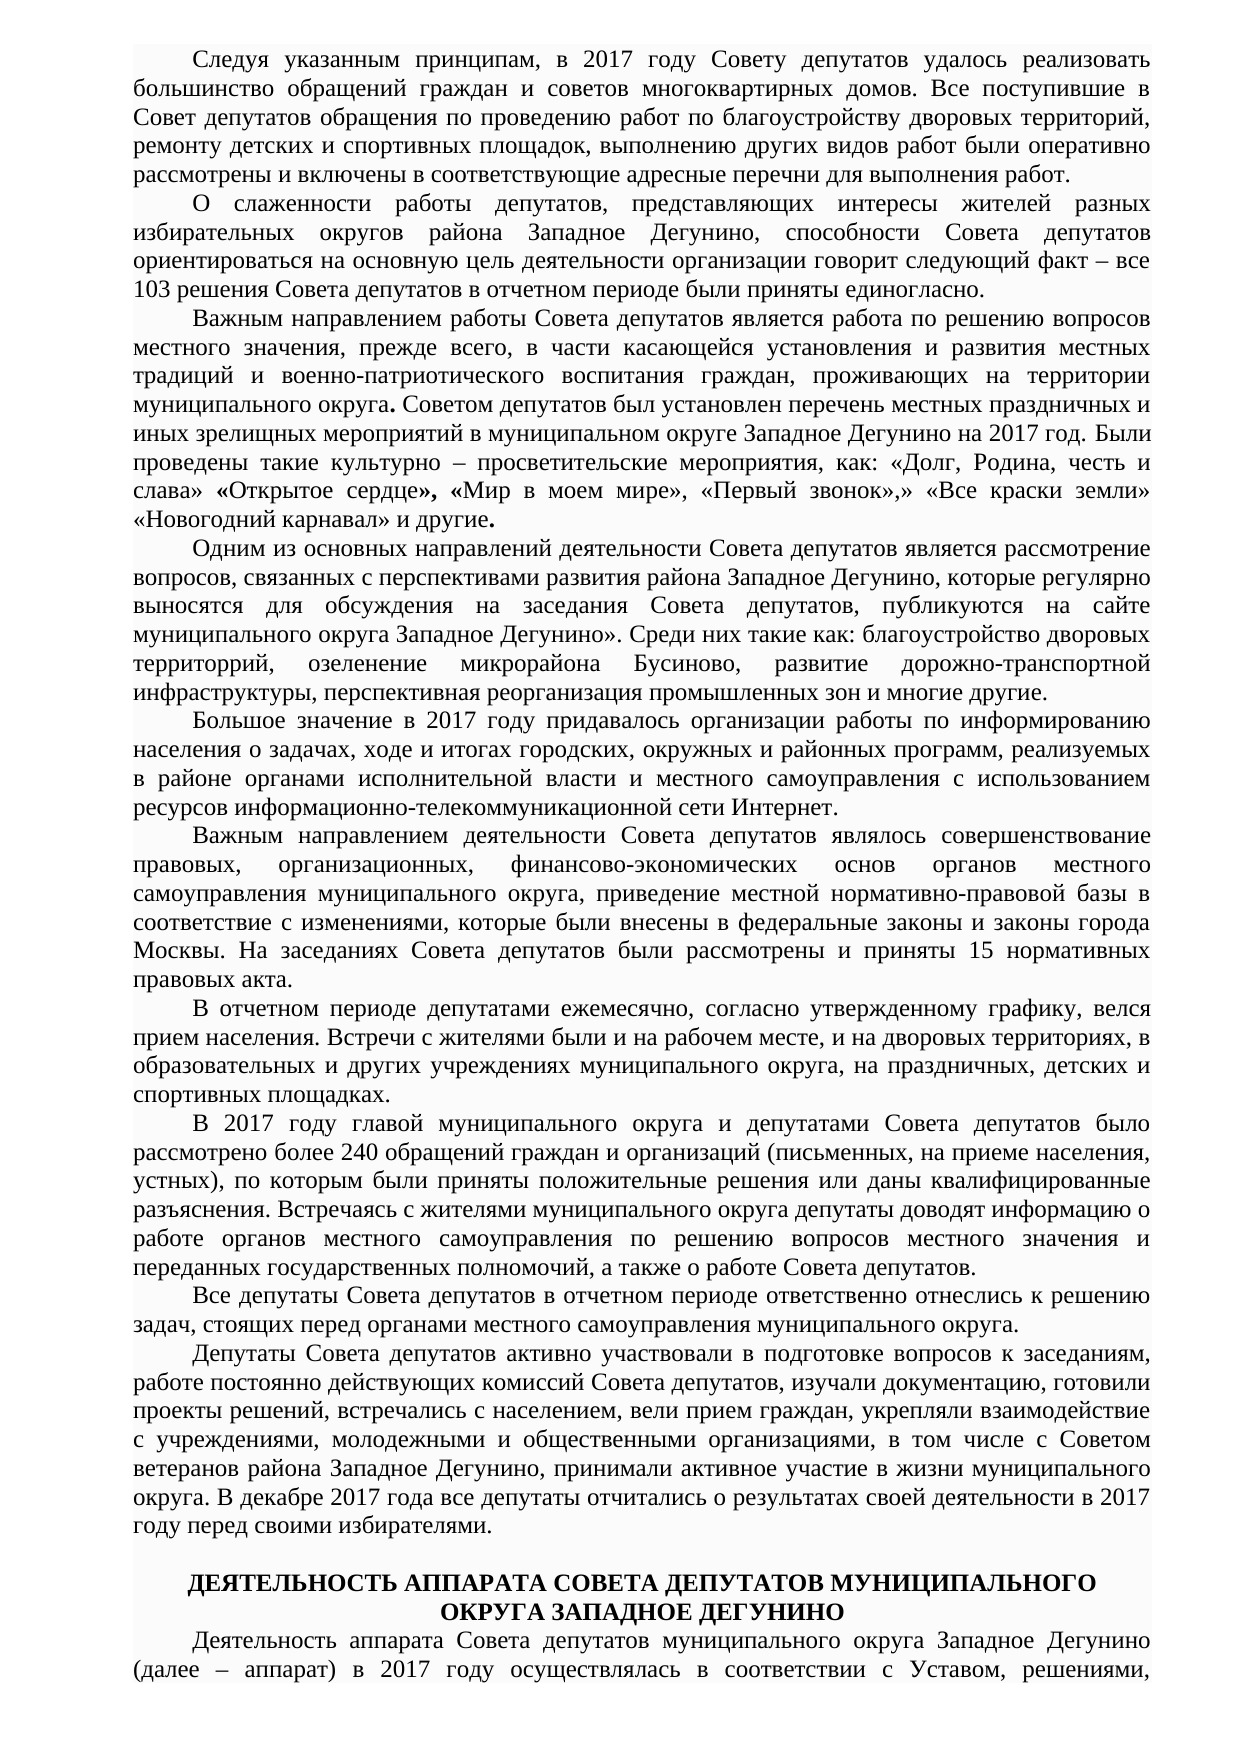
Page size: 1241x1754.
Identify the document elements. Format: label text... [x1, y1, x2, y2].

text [133, 1626, 1152, 1683]
text В 2017 году главой муниципального округа и депутатами Совета депутатов было рассмотрено более 240 обращений граждан и организаций (письменных, на приеме населения, устных), по которым были приняты положительные решения или даны квалифицированные разъяснения. Встречаясь с жителями муниципального округа депутаты доводят информацию о работе органов местного самоуправления по решению вопросов местного значения и переданных государственных полномочий, а также о работе Совета депутатов. [133, 1108, 1152, 1281]
text Важным направлением работы Совета депутатов является работа по решению вопросов местного значения, прежде всего, в части касающейся установления и развития местных традиций и военно-патриотического воспитания граждан, проживающих на территории муниципального округа. Советом депутатов был установлен перечень местных праздничных и иных зрелищных мероприятий в муниципальном округе Западное Дегунино на 2017 год. Были проведены такие культурно – просветительские мероприятия, как: «Долг, Родина, честь и слава» «Открытое сердце», «Мир в моем мире», «Первый звонок»,» «Все краски земли» «Новогодний карнавал» и другие. [133, 303, 1152, 533]
text Все депутаты Совета депутатов в отчетном периоде ответственно отнеслись к решению задач, стоящих перед органами местного самоуправления муниципального округа. [133, 1281, 1152, 1338]
text Большое значение в 2017 году придавалось организации работы по информированию населения о задачах, ходе и итогах городских, окружных и районных программ, реализуемых в районе органами исполнительной власти и местного самоуправления с использованием ресурсов информационно-телекоммуникационной сети Интернет. [133, 706, 1152, 821]
text Важным направлением деятельности Совета депутатов являлось совершенствование правовых, организационных, финансово-экономических основ органов местного самоуправления муниципального округа, приведение местной нормативно-правовой базы в соответствие с изменениями, которые были внесены в федеральные законы и законы города Москвы. На заседаниях Совета депутатов были рассмотрены и приняты 15 нормативных правовых акта. [133, 821, 1152, 993]
text О слаженности работы депутатов, представляющих интересы жителей разных избирательных округов района Западное Дегунино, способности Совета депутатов ориентироваться на основную цель деятельности организации говорит следующий факт – все 103 решения Совета депутатов в отчетном периоде были приняты единогласно. [133, 188, 1152, 303]
text В отчетном периоде депутатами ежемесячно, согласно утвержденному графику, велся прием населения. Встречи с жителями были и на рабочем месте, и на дворовых территориях, в образовательных и других учреждениях муниципального округа, на праздничных, детских и спортивных площадках. [133, 993, 1152, 1108]
text Следуя указанным принципам, в 2017 году Совету депутатов удалось реализовать большинство обращений граждан и советов многоквартирных домов. Все поступившие в Совет депутатов обращения по проведению работ по благоустройству дворовых территорий, ремонту детских и спортивных площадок, выполнению других видов работ были оперативно рассмотрены и включены в соответствующие адресные перечни для выполнения работ. [133, 44, 1152, 188]
text ДЕЯТЕЛЬНОСТЬ АППАРАТА СОВЕТА ДЕПУТАТОВ МУНИЦИПАЛЬНОГО ОКРУГА ЗАПАДНОЕ ДЕГУНИНО [133, 1568, 1152, 1626]
text Одним из основных направлений деятельности Совета депутатов является рассмотрение вопросов, связанных с перспективами развития района Западное Дегунино, которые регулярно выносятся для обсуждения на заседания Совета депутатов, публикуются на сайте муниципального округа Западное Дегунино». Среди них такие как: благоустройство дворовых территоррий, озеленение микрорайона Бусиново, развитие дорожно-транспортной инфраструктуры, перспективная реорганизация промышленных зон и многие другие. [133, 533, 1152, 706]
text Депутаты Совета депутатов активно участвовали в подготовке вопросов к заседаниям, работе постоянно действующих комиссий Совета депутатов, изучали документацию, готовили проекты решений, встречались с населением, вели прием граждан, укрепляли взаимодействие с учреждениями, молодежными и общественными организациями, в том числе с Советом ветеранов района Западное Дегунино, принимали активное участие в жизни муниципального округа. В декабре 2017 года все депутаты отчитались о результатах своей деятельности в 2017 году перед своими избирателями. [133, 1338, 1152, 1539]
